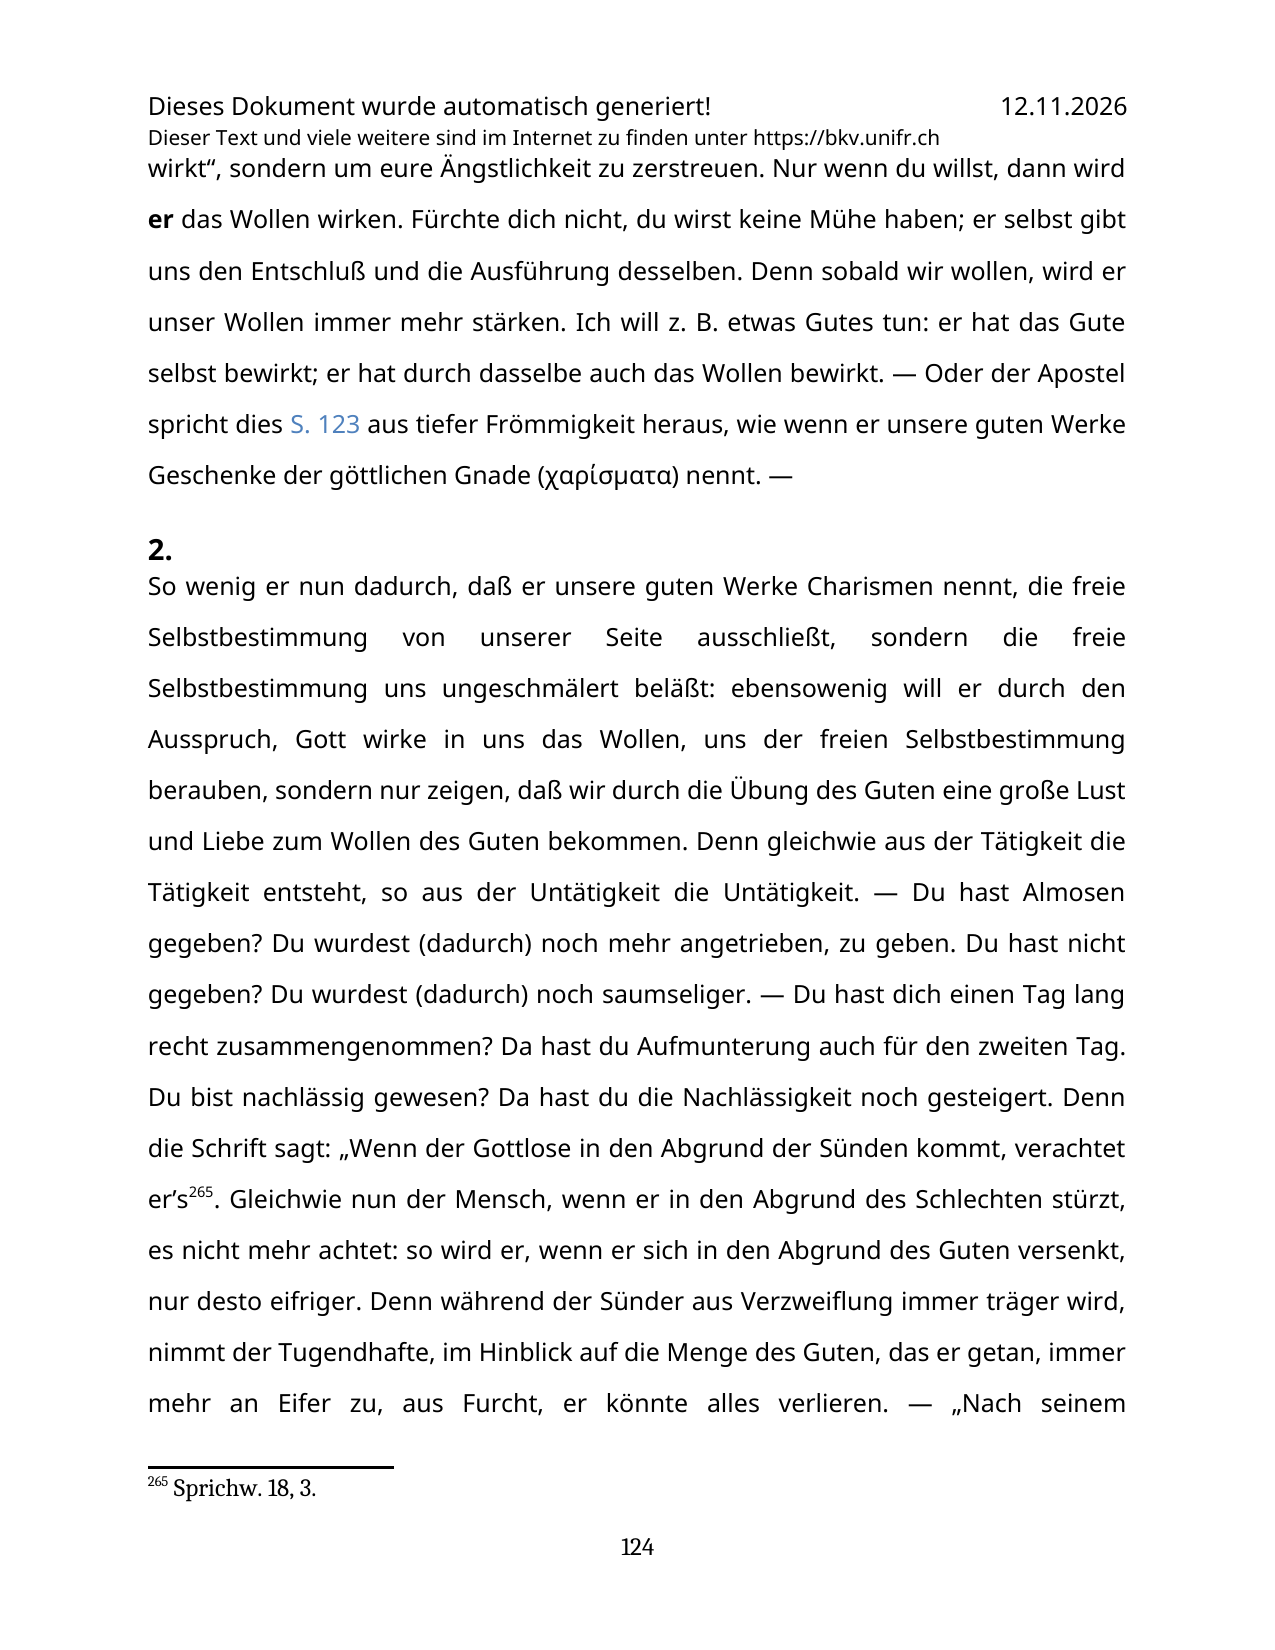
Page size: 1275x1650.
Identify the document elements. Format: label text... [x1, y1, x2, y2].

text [148, 569, 1127, 1419]
subtitle 2. [148, 529, 1127, 569]
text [148, 151, 1127, 491]
